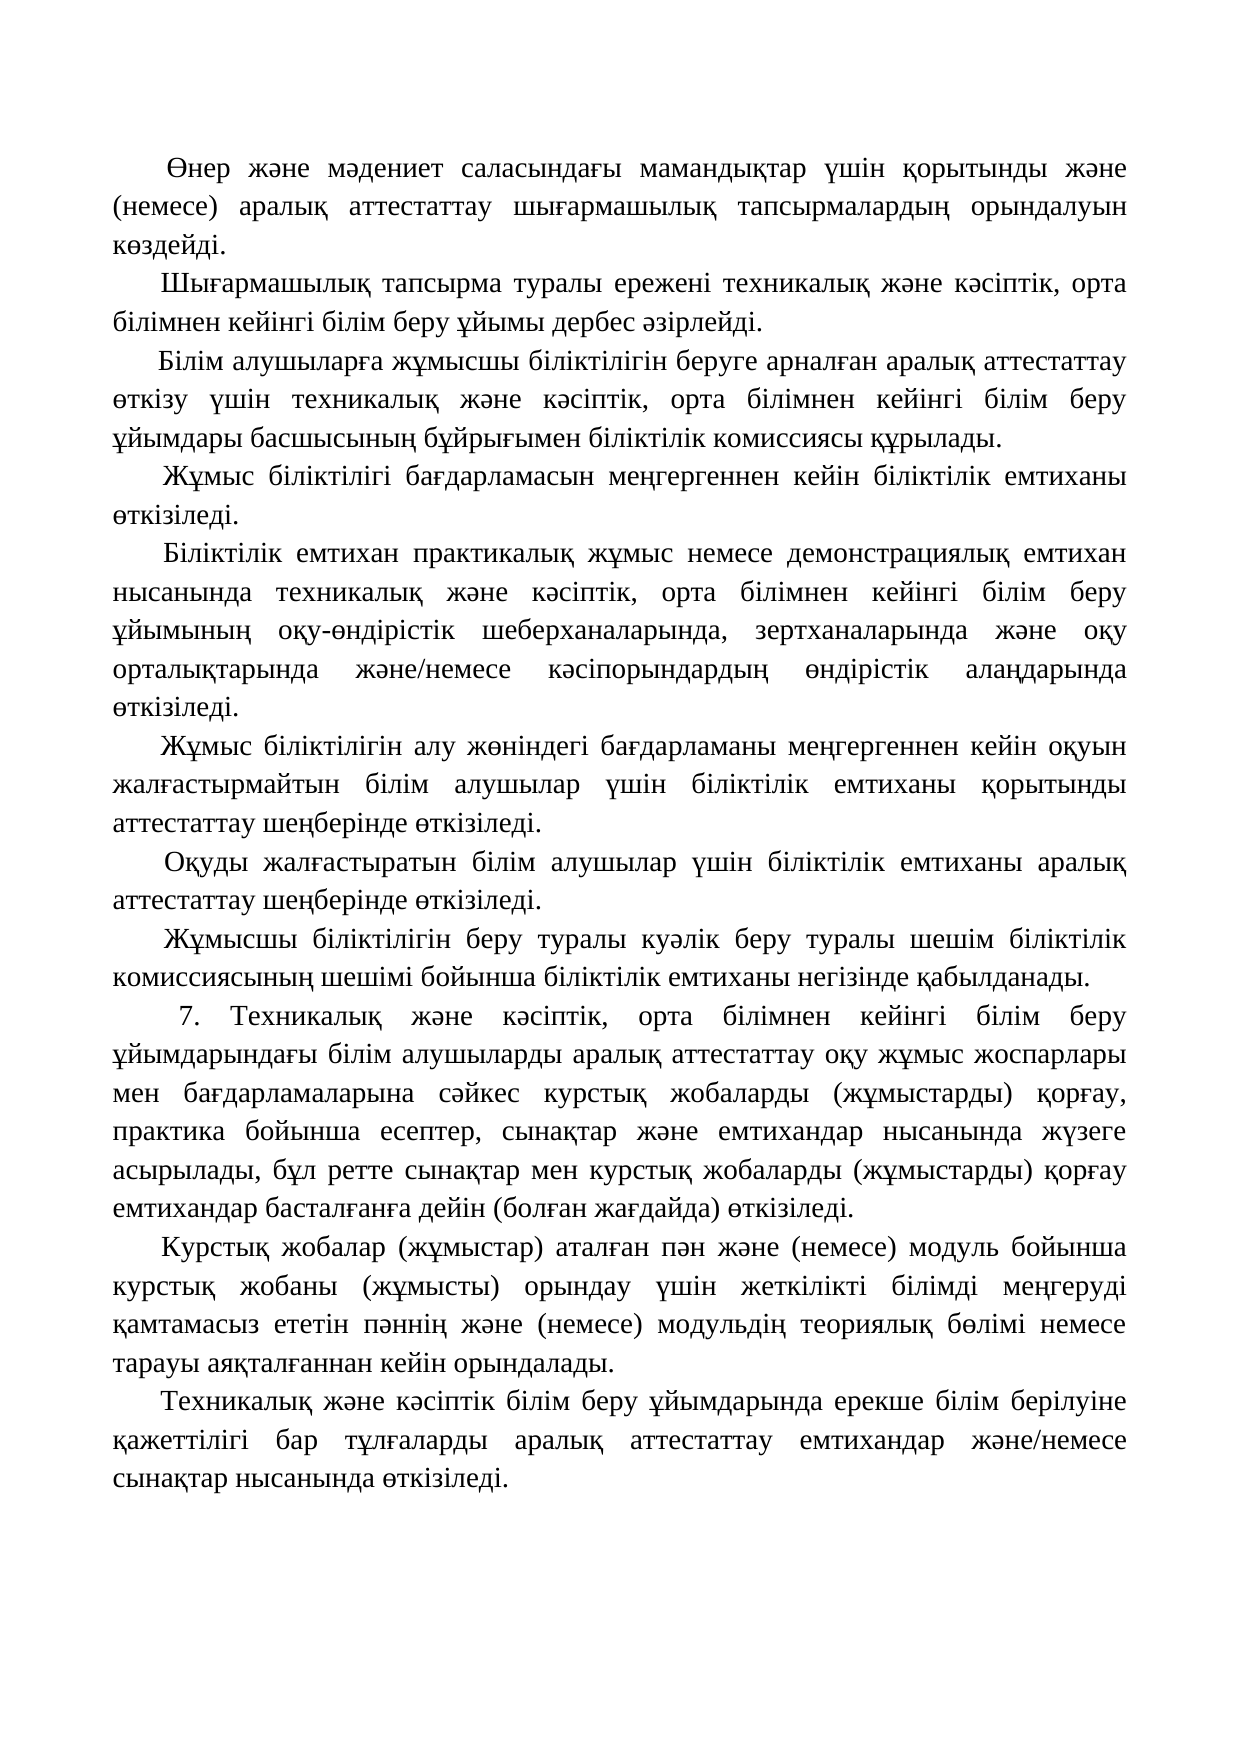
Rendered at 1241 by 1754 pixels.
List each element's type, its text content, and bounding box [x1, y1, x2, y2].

text Техникалық және кәсіптік білім беру ұйымдарында ерекше білім берілуіне қажеттілігі бар тұлғаларды аралық аттестаттау емтихандар және/немесе сынақтар нысанында өткізіледі. [112, 1383, 1128, 1494]
text Өнер және мәдениет саласындағы мамандықтар үшін қорытынды және (немесе) аралық аттестаттау шығармашылық тапсырмалардың орындалуын көздейді. [112, 150, 1128, 261]
text 7. Техникалық және кәсіптік, орта білімнен кейінгі білім беру ұйымдарындағы білім алушыларды аралық аттестаттау оқу жұмыс жоспарлары мен бағдарламаларына сәйкес курстық жобаларды (жұмыстарды) қорғау, практика бойынша есептер, сынақтар және емтихандар нысанында жүзеге асырылады, бұл ретте сынақтар мен курстық жобаларды (жұмыстарды) қорғау емтихандар басталғанға дейін (болған жағдайда) өткізіледі. [112, 998, 1128, 1224]
text Оқуды жалғастыратын білім алушылар үшін біліктілік емтиханы аралық аттестаттау шеңберінде өткізіледі. [112, 844, 1128, 916]
text Біліктілік емтихан практикалық жұмыс немесе демонстрациялық емтихан нысанында техникалық және кәсіптік, орта білімнен кейінгі білім беру ұйымының оқу-өндірістік шеберханаларында, зертханаларында және оқу орталықтарында және/немесе кәсіпорындардың өндірістік алаңдарында өткізіледі. [112, 535, 1128, 723]
text Жұмыс біліктілігін алу жөніндегі бағдарламаны меңгергеннен кейін оқуын жалғастырмайтын білім алушылар үшін біліктілік емтиханы қорытынды аттестаттау шеңберінде өткізіледі. [112, 728, 1128, 839]
text Жұмысшы біліктілігін беру туралы куәлік беру туралы шешім біліктілік комиссиясының шешімі бойынша біліктілік емтиханы негізінде қабылданады. [112, 921, 1128, 993]
text Шығармашылық тапсырма туралы ережені техникалық және кәсіптік, орта білімнен кейінгі білім беру ұйымы дербес әзірлейді. [112, 266, 1128, 338]
text Білім алушыларға жұмысшы біліктілігін беруге арналған аралық аттестаттау өткізу үшін техникалық және кәсіптік, орта білімнен кейінгі білім беру ұйымдары басшысының бұйрығымен біліктілік комиссиясы құрылады. [112, 343, 1128, 453]
text Жұмыс біліктілігі бағдарламасын меңгергеннен кейін біліктілік емтиханы өткізіледі. [112, 458, 1128, 530]
text Курстық жобалар (жұмыстар) аталған пән және (немесе) модуль бойынша курстық жобаны (жұмысты) орындау үшін жеткілікті білімді меңгеруді қамтамасыз ететін пәннің және (немесе) модульдің теориялық бөлімі немесе тарауы аяқталғаннан кейін орындалады. [112, 1229, 1128, 1378]
